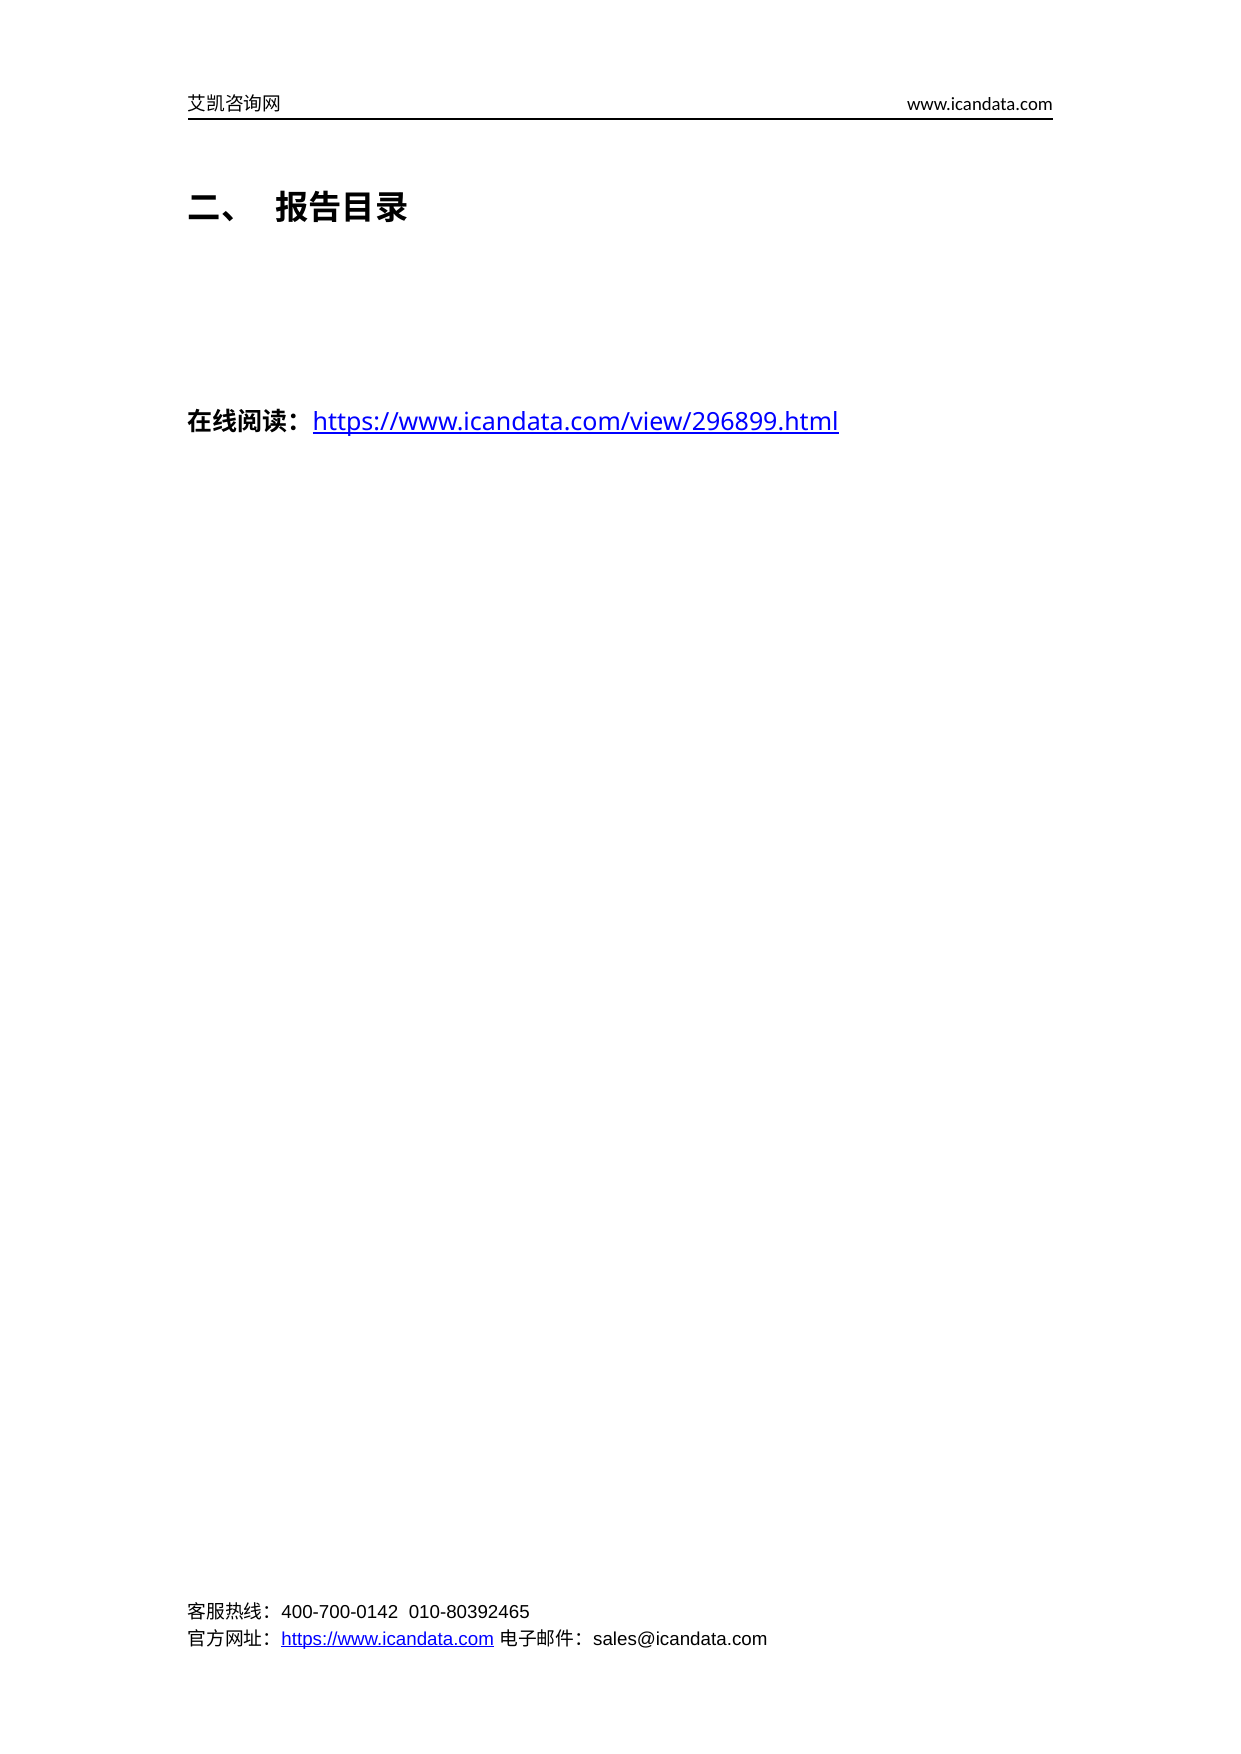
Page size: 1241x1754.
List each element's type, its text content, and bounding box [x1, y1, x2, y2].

text 在线阅读：https://www.icandata.com/view/296899.html [187, 387, 1053, 452]
subtitle 报告目录 [187, 172, 1053, 237]
